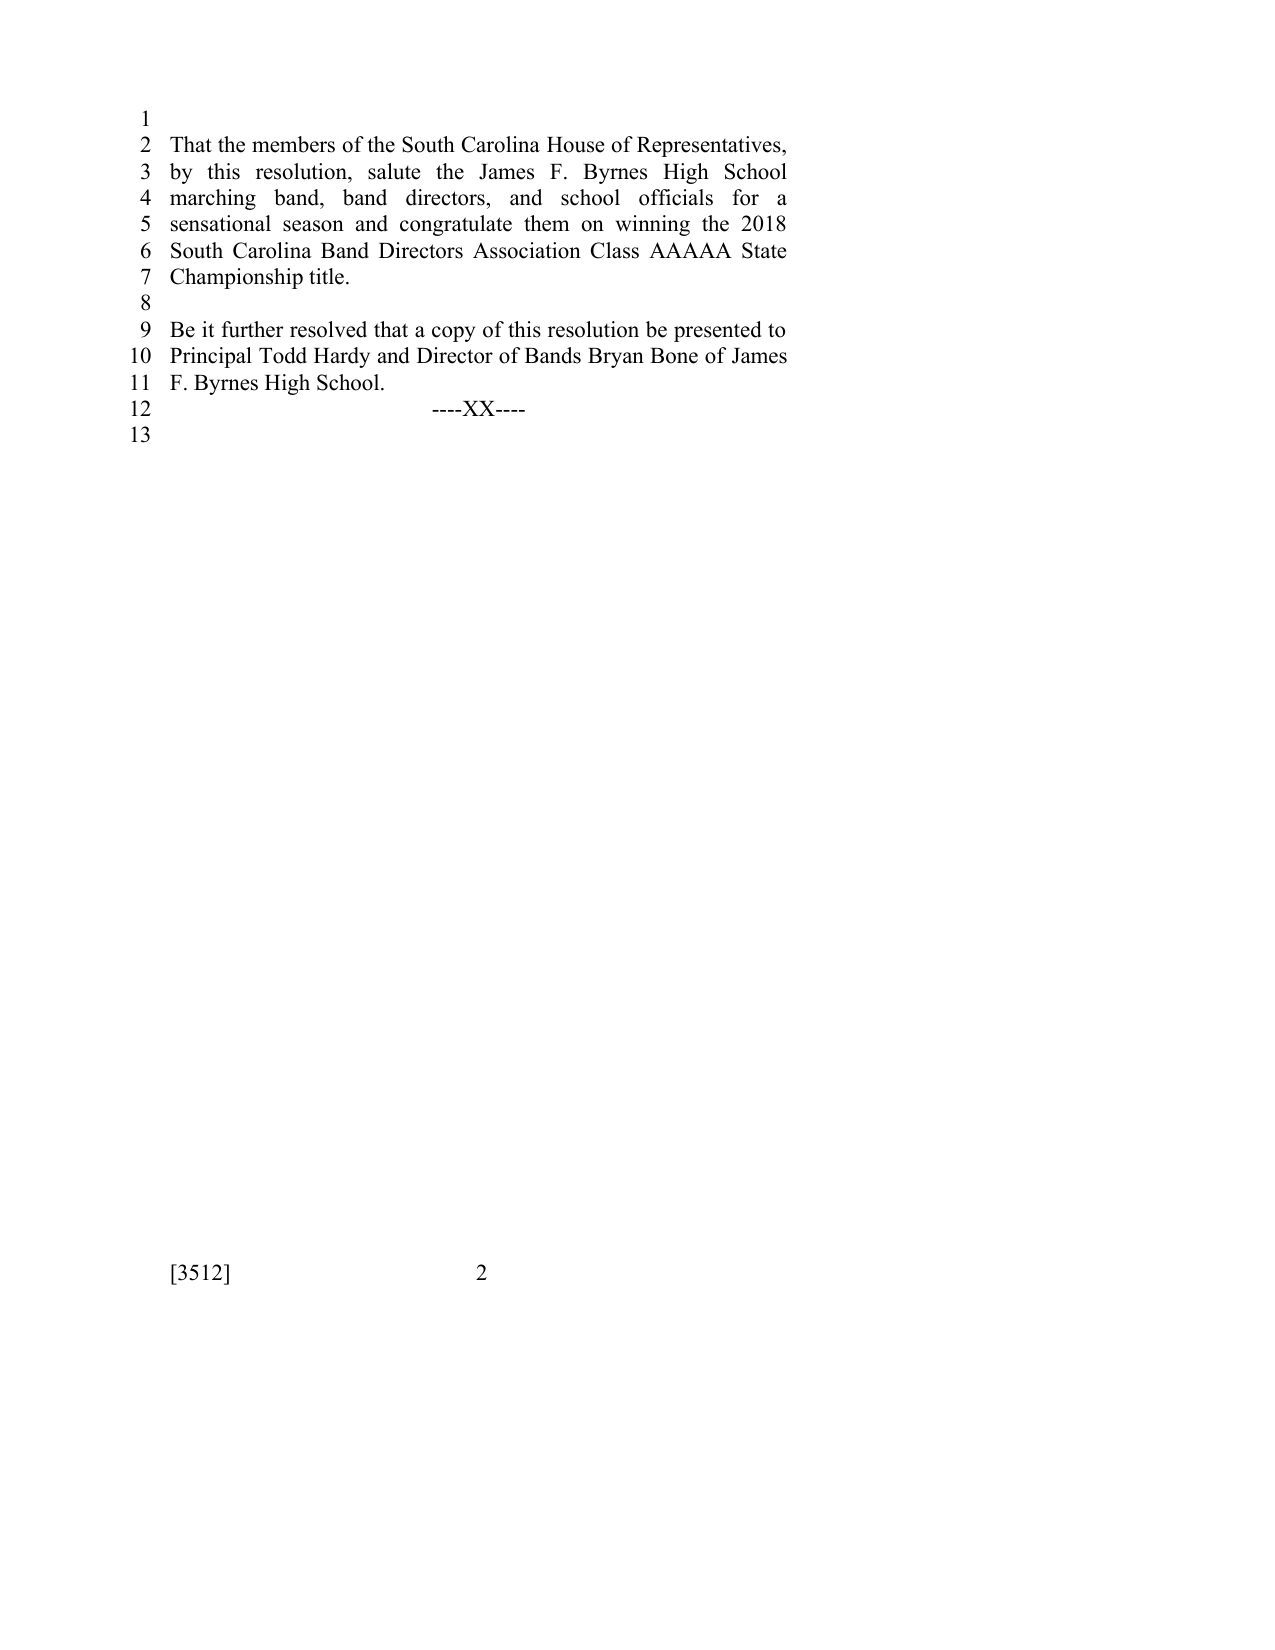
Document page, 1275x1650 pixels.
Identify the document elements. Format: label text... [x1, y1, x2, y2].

text Be it further resolved that a copy of this resolution be presented to Principal Todd Hardy and Director of Bands Bryan Bone of James F. Byrnes High School. [169, 316, 787, 395]
text ----XX---- [169, 395, 787, 421]
text That the members of the South Carolina House of Representatives, by this resolution, salute the James F. Byrnes High School marching band, band directors, and school officials for a sensational season and congratulate them on winning the 2018 South Carolina Band Directors Association Class AAAAA State Championship title. [169, 131, 787, 289]
